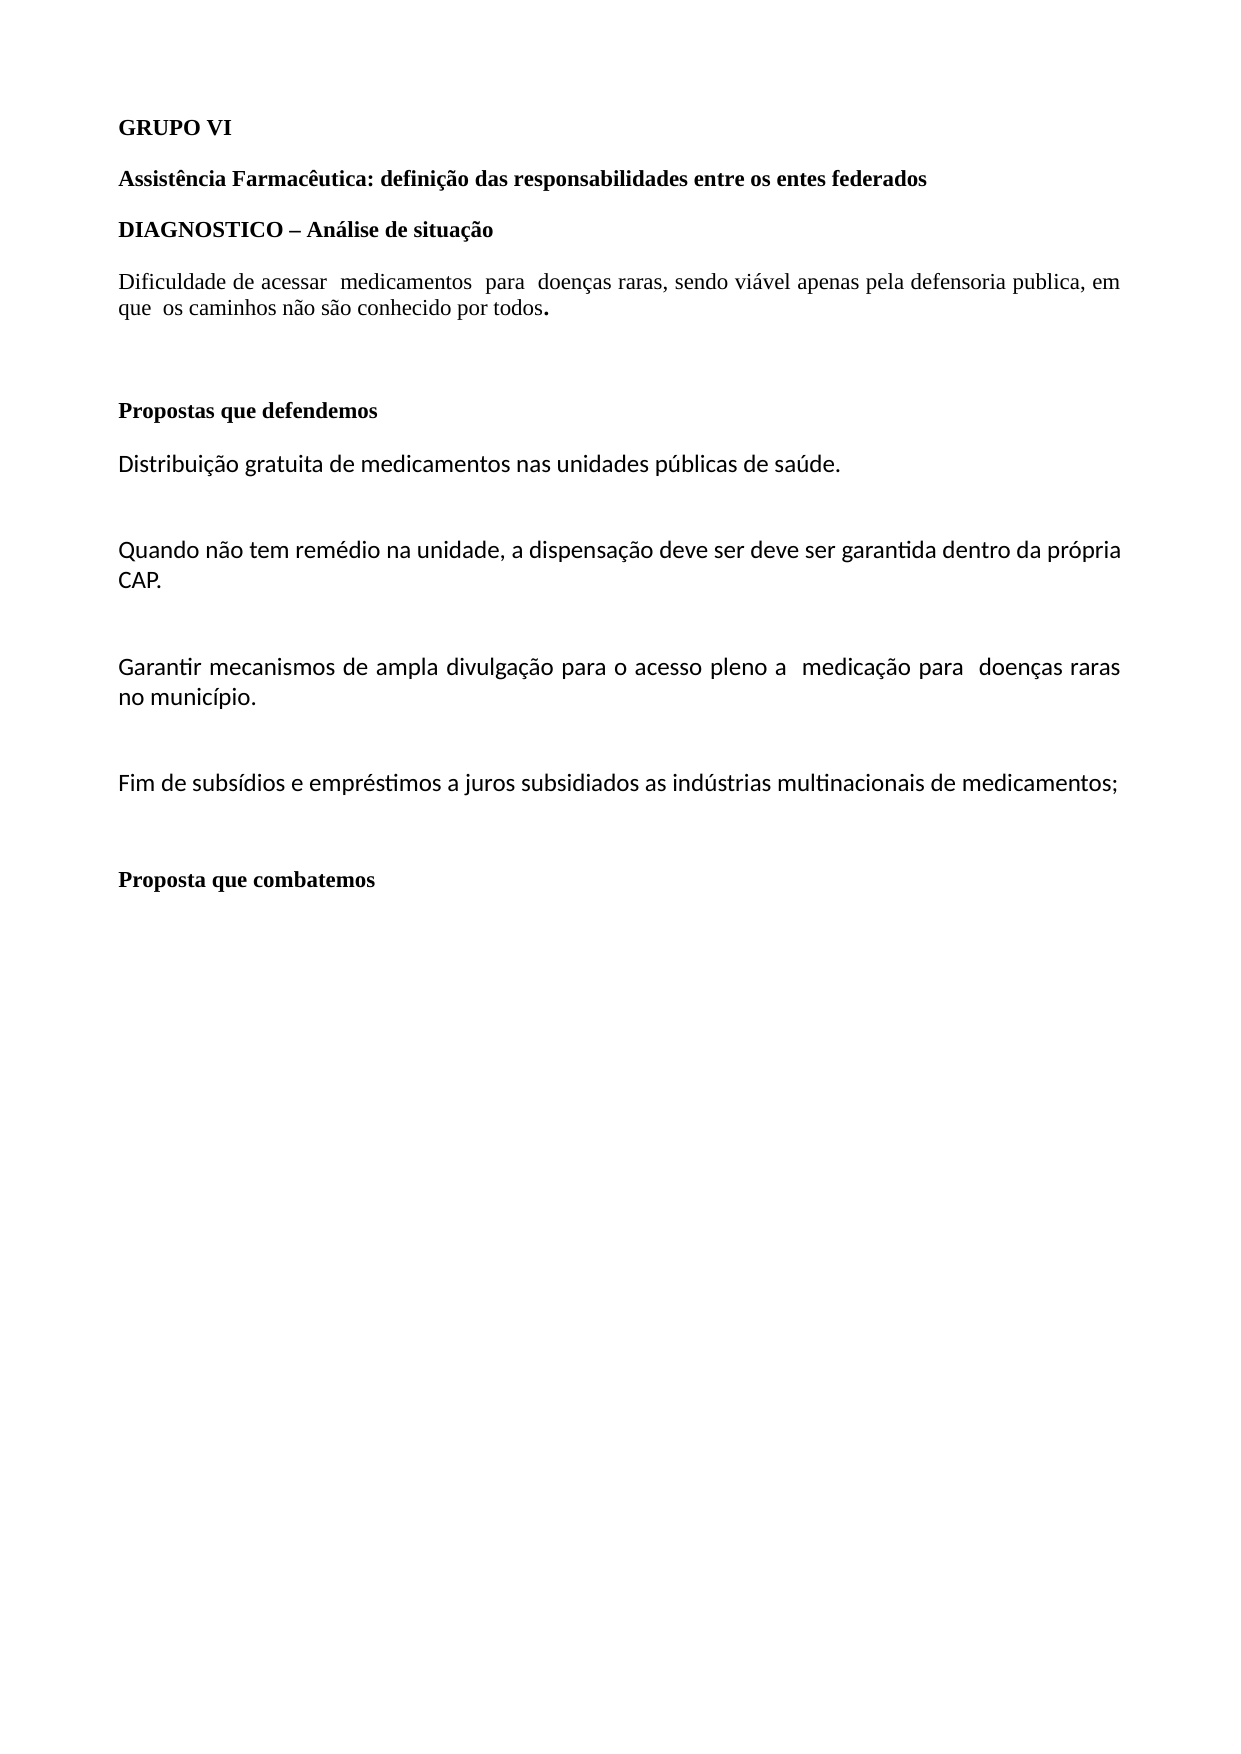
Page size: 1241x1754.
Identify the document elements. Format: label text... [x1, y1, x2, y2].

text GRUPO VI [118, 114, 1122, 140]
text Garantir mecanismos de ampla divulgação para o acesso pleno a medicação para doenças raras no município. [118, 651, 1122, 712]
text Assistência Farmacêutica: definição das responsabilidades entre os entes federados [118, 165, 1122, 191]
text Distribuição gratuita de medicamentos nas unidades públicas de saúde. [118, 448, 1122, 479]
text DIAGNOSTICO – Análise de situação [118, 216, 1122, 243]
text Dificuldade de acessar medicamentos para doenças raras, sendo viável apenas pela defensoria publica, em que os caminhos não são conhecido por todos. [118, 268, 1122, 320]
text Fim de subsídios e empréstimos a juros subsidiados as indústrias multinacionais de medicamentos; [118, 767, 1122, 798]
text Propostas que defendemos [118, 397, 1122, 423]
text Proposta que combatemos [118, 866, 1122, 892]
text Quando não tem remédio na unidade, a dispensação deve ser deve ser garantida dentro da própria CAP. [118, 534, 1122, 595]
